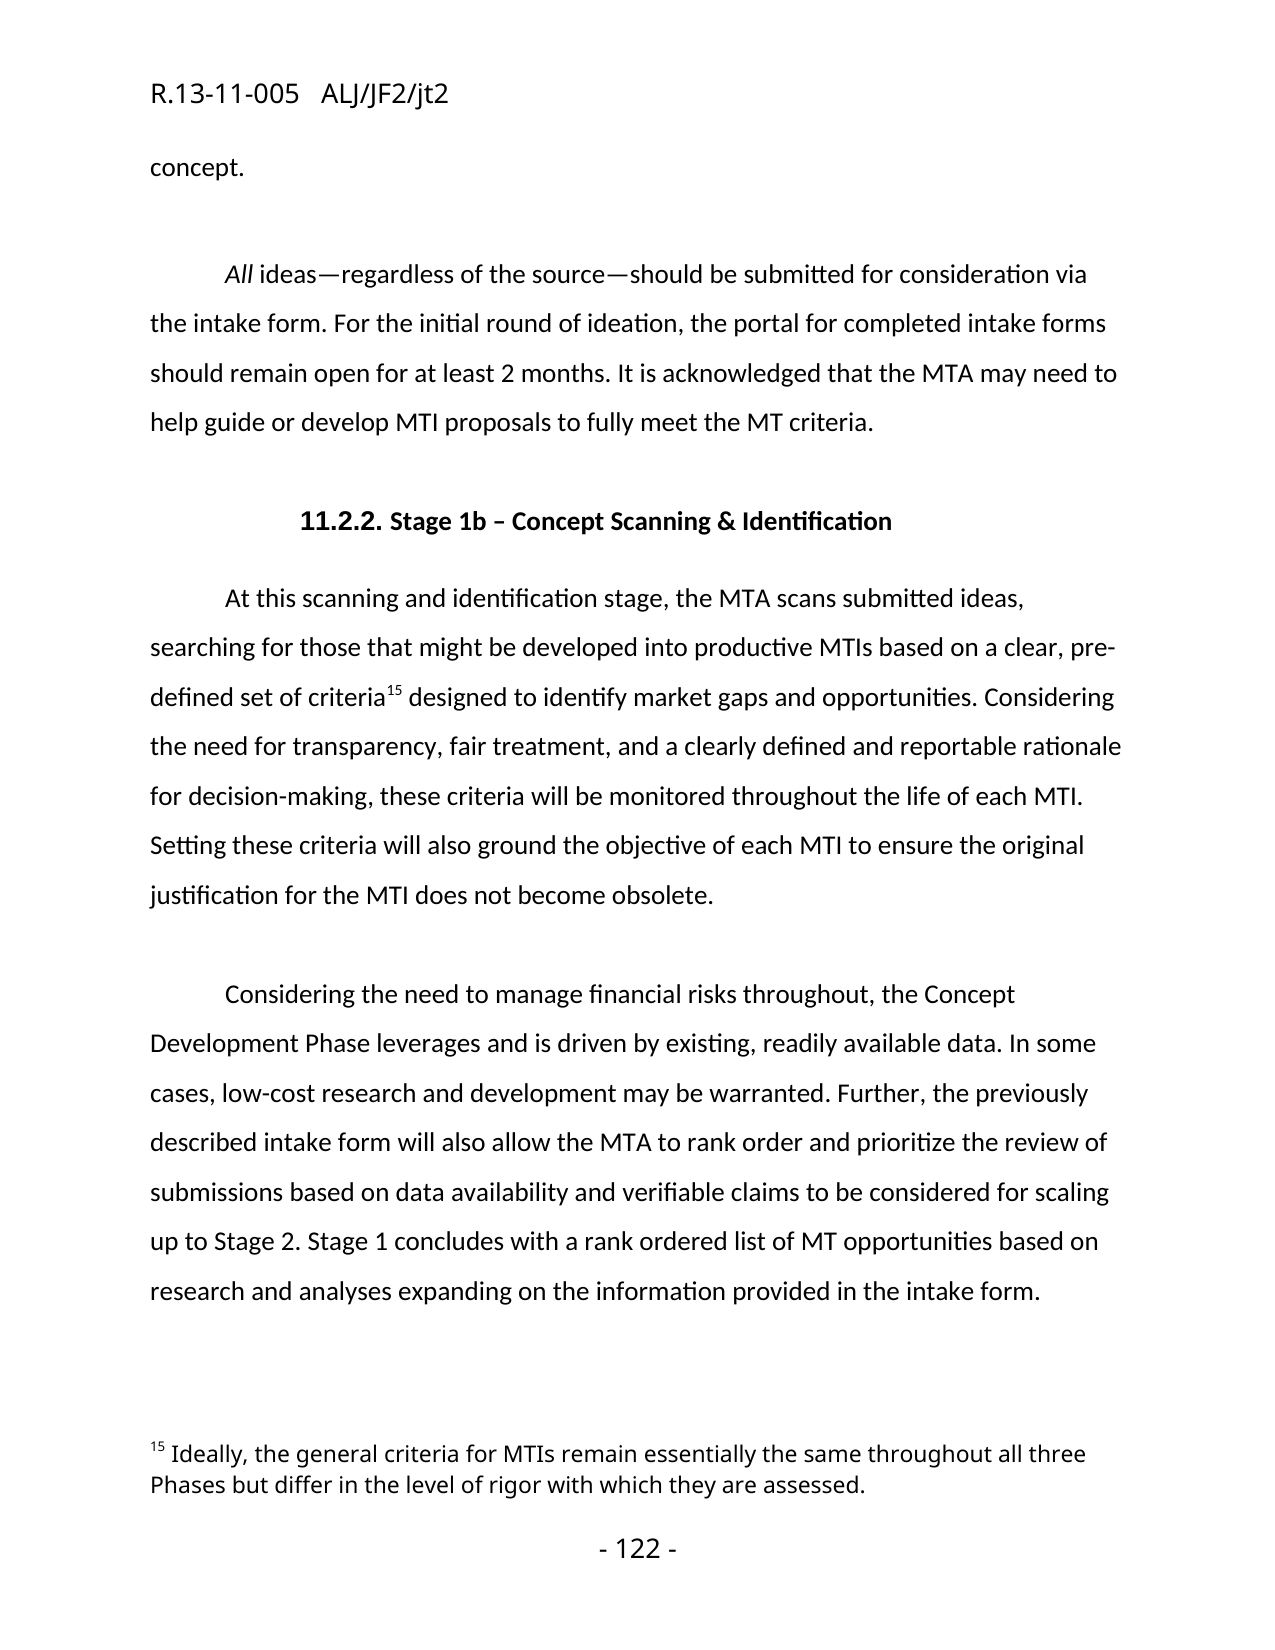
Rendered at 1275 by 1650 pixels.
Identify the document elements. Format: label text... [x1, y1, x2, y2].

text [150, 150, 1125, 238]
subtitle Stage 1b – Concept Scanning & Identification [300, 504, 1125, 568]
text Considering the need to manage financial risks throughout, the Concept Development Phase leverages and is driven by existing, readily available data. In some cases, low-cost research and development may be warranted. Further, the previously described intake form will also allow the MTA to rank order and prioritize the review of submissions based on data availability and verifiable claims to be considered for scaling up to Stage 2. Stage 1 concludes with a rank ordered list of MT opportunities based on research and analyses expanding on the information provided in the intake form. [150, 977, 1125, 1307]
text All ideas—regardless of the source—should be submitted for consideration via the intake form. For the initial round of ideation, the portal for completed intake forms should remain open for at least 2 months. It is acknowledged that the MTA may need to help guide or develop MTI proposals to fully meet the MT criteria. [150, 257, 1125, 438]
text At this scanning and identification stage, the MTA scans submitted ideas, searching for those that might be developed into productive MTIs based on a clear, pre-defined set of criteria designed to identify market gaps and opportunities. Considering the need for transparency, fair treatment, and a clearly defined and reportable rationale for decision-making, these criteria will be monitored throughout the life of each MTI. Setting these criteria will also ground the objective of each MTI to ensure the original justification for the MTI does not become obsolete. [150, 581, 1125, 911]
